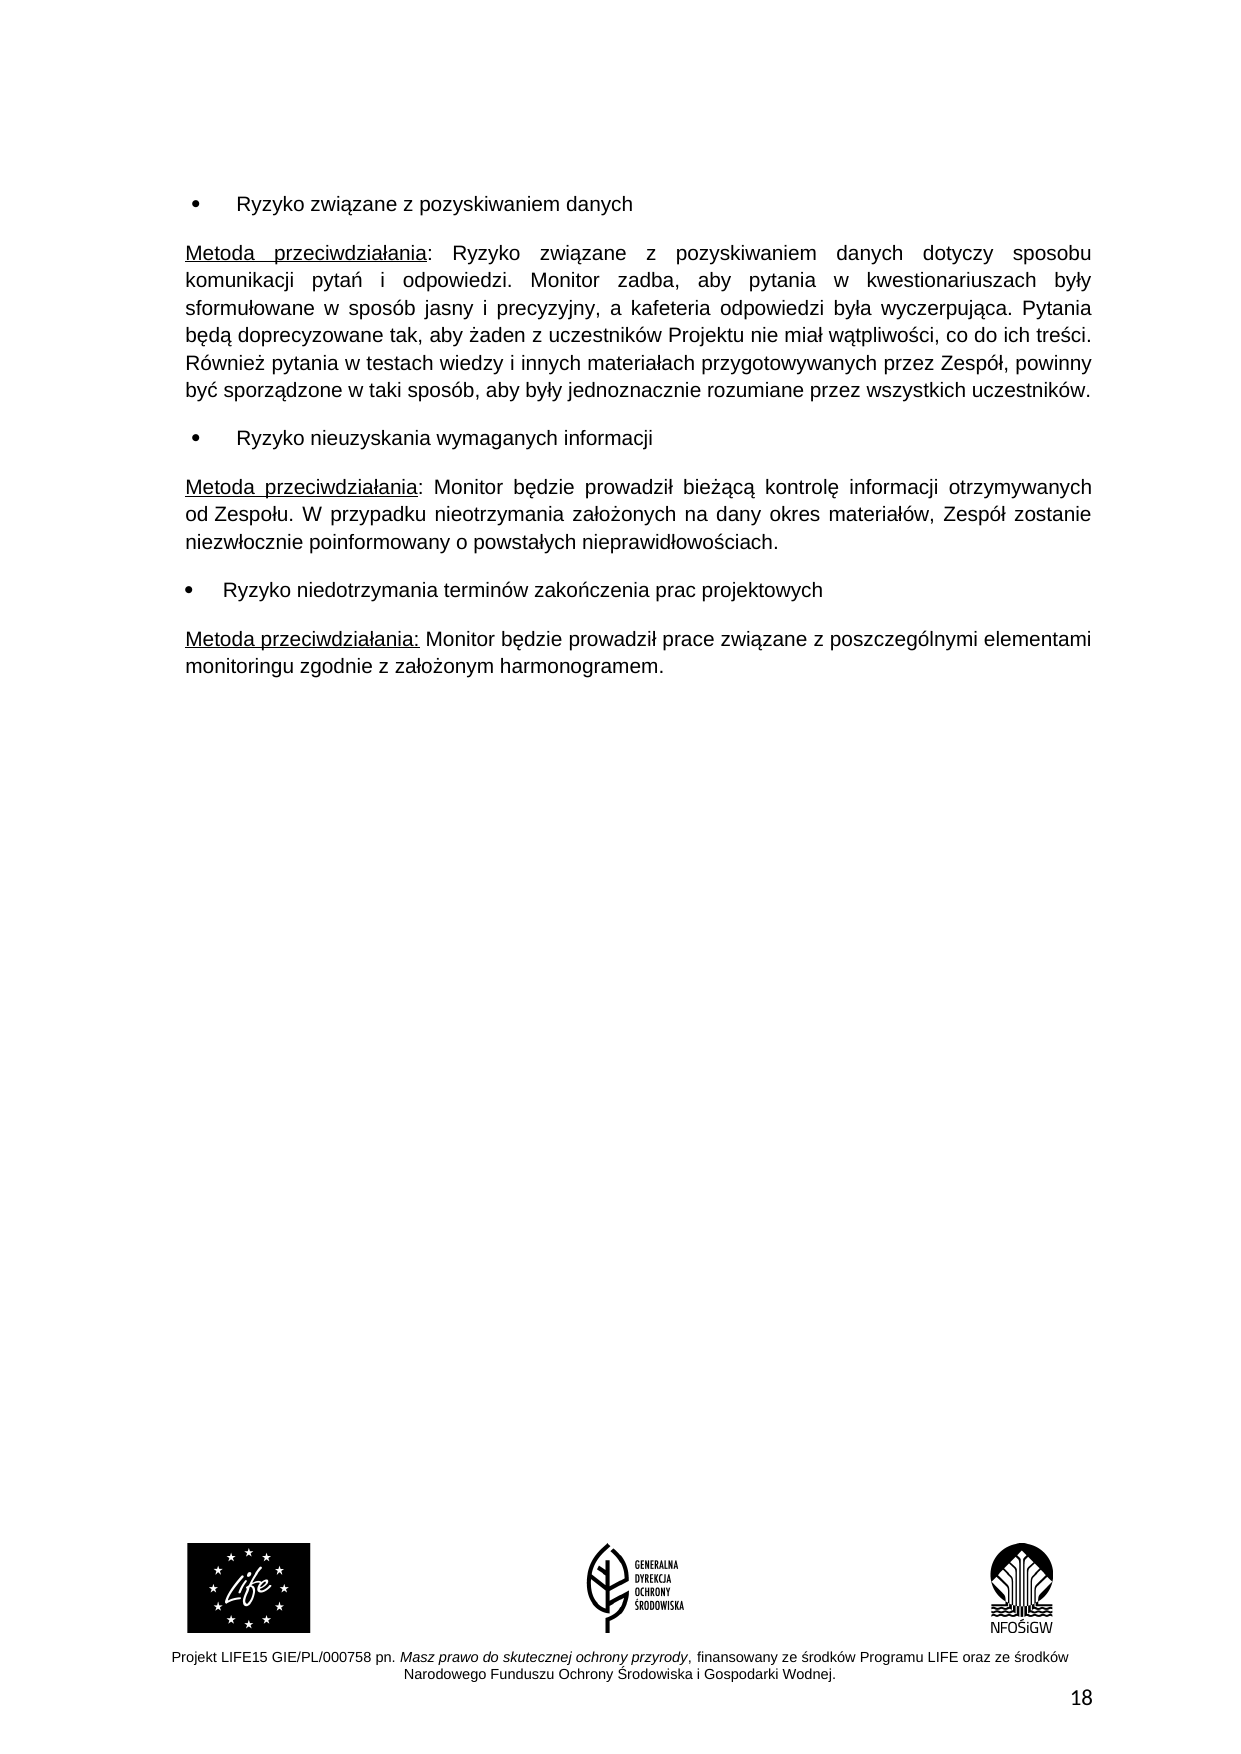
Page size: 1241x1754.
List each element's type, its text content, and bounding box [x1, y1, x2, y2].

list Ryzyko niedotrzymania terminów zakończenia prac projektowych [185, 578, 1093, 602]
text Metoda przeciwdziałania: Ryzyko związane z pozyskiwaniem danych dotyczy sposobu komunikacji pytań i odpowiedzi. Monitor zadba, aby pytania w kwestionariuszach były sformułowane w sposób jasny i precyzyjny, a kafeteria odpowiedzi była wyczerpująca. Pytania będą doprecyzowane tak, aby żaden z uczestników Projektu nie miał wątpliwości, co do ich treści. Również pytania w testach wiedzy i innych materiałach przygotowywanych przez Zespół, powinny być sporządzone w taki sposób, aby były jednoznacznie rozumiane przez wszystkich uczestników. [185, 240, 1093, 402]
list Ryzyko związane z pozyskiwaniem danych [192, 192, 1093, 216]
text Metoda przeciwdziałania: Monitor będzie prowadził bieżącą kontrolę informacji otrzymywanych od Zespołu. W przypadku nieotrzymania założonych na dany okres materiałów, Zespół zostanie niezwłocznie poinformowany o powstałych nieprawidłowościach. [185, 475, 1093, 554]
picture [187, 1543, 1053, 1633]
list Ryzyko nieuzyskania wymaganych informacji [192, 426, 1093, 450]
text Metoda przeciwdziałania: Monitor będzie prowadził prace związane z poszczególnymi elementami monitoringu zgodnie z założonym harmonogramem. [185, 626, 1093, 678]
